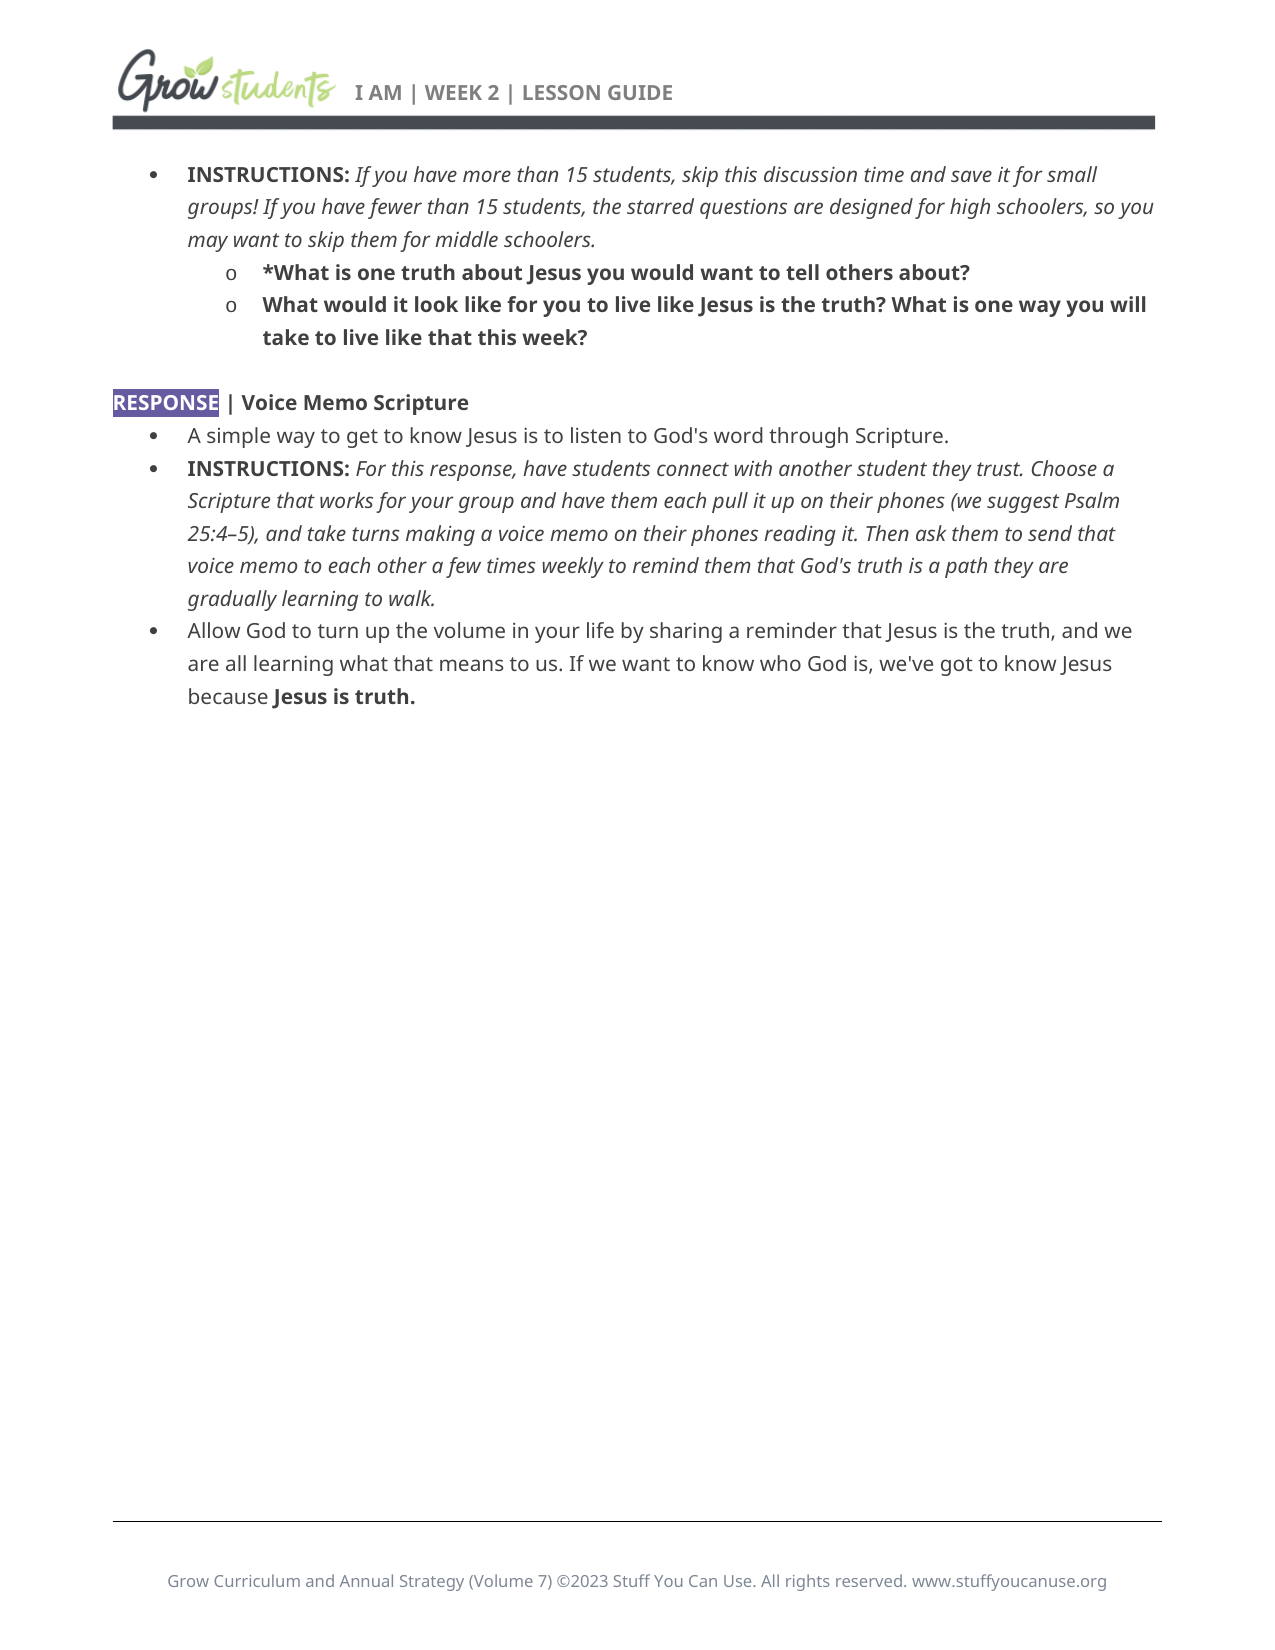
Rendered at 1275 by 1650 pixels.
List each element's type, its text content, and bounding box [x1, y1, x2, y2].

list A simple way to get to know Jesus is to listen to God's word through Scripture. [150, 421, 1162, 449]
list What would it look like for you to live like Jesus is the truth? What is one way you will take to live like that this week? [225, 291, 1162, 352]
list INSTRUCTIONS: For this response, have students connect with another student they trust. Choose a Scripture that works for your group and have them each pull it up on their phones (we suggest Psalm 25:4–5), and take turns making a voice memo on their phones reading it. Then ask them to send that voice memo to each other a few times weekly to remind them that God's truth is a path they are gradually learning to walk. [150, 454, 1162, 612]
list INSTRUCTIONS: If you have more than 15 students, skip this discussion time and save it for small groups! If you have fewer than 15 students, the starred questions are designed for high schoolers, so you may want to skip them for middle schoolers. [150, 160, 1162, 253]
picture [112, 46, 1155, 148]
list *What is one truth about Jesus you would want to tell others about? [225, 258, 1162, 286]
list Allow God to turn up the volume in your life by sharing a reminder that Jesus is the truth, and we are all learning what that means to us. If we want to know who God is, we've got to know Jesus because Jesus is truth. [150, 617, 1162, 710]
text RESPONSE | Voice Memo Scripture [112, 388, 1162, 417]
